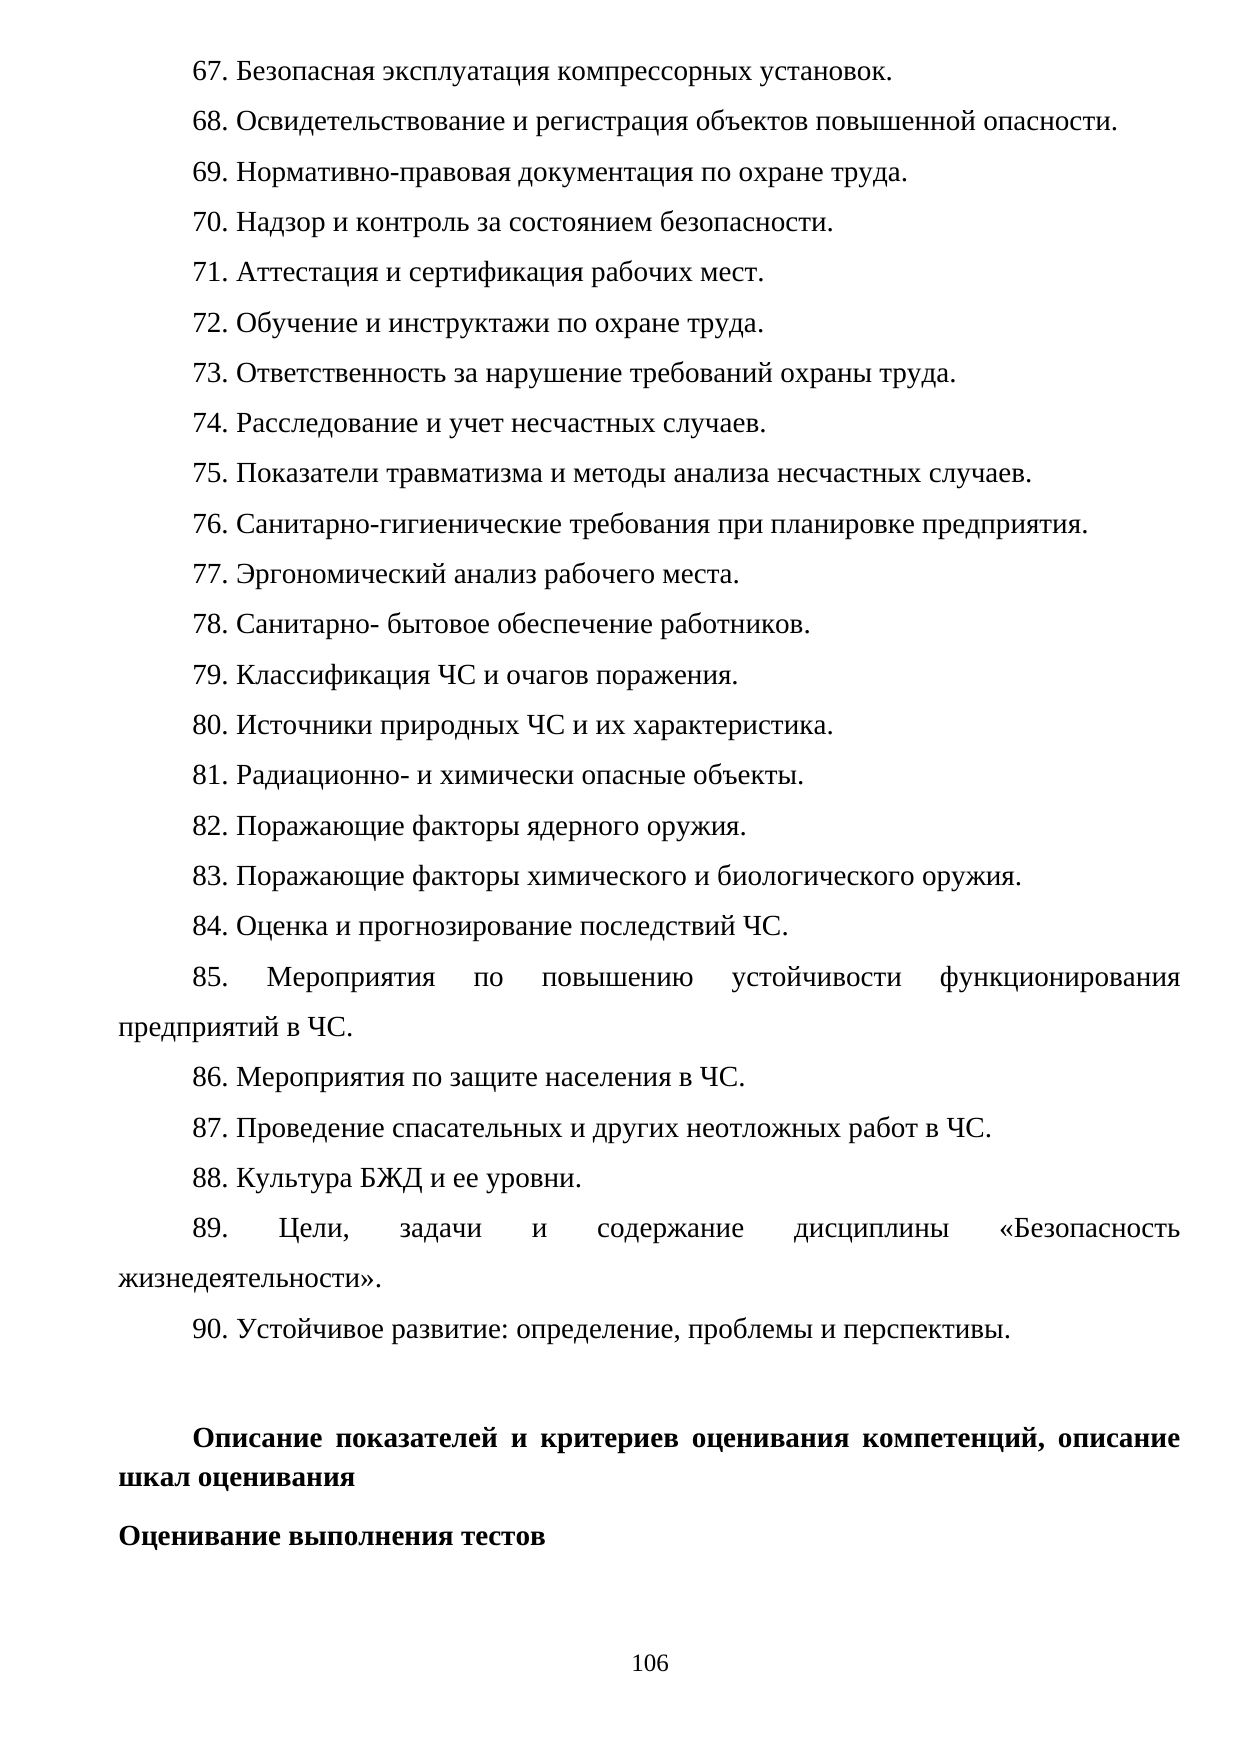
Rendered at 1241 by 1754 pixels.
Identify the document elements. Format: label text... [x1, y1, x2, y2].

list 72. Обучение и инструктажи по охране труда. [118, 305, 1181, 338]
list 70. Надзор и контроль за состоянием безопасности. [118, 204, 1181, 238]
list 89. Цели, задачи и содержание дисциплины «Безопасность жизнедеятельности». [118, 1210, 1181, 1294]
list 76. Санитарно-гигиенические требования при планировке предприятия. [118, 506, 1181, 539]
list 71. Аттестация и сертификация рабочих мест. [118, 254, 1181, 288]
list 87. Проведение спасательных и других неотложных работ в ЧС. [118, 1110, 1181, 1143]
list 78. Санитарно- бытовое обеспечение работников. [118, 607, 1181, 640]
list 77. Эргономический анализ рабочего места. [118, 556, 1181, 590]
list 73. Ответственность за нарушение требований охраны труда. [118, 355, 1181, 388]
list 80. Источники природных ЧС и их характеристика. [118, 707, 1181, 741]
list 85. Мероприятия по повышению устойчивости функционирования предприятий в ЧС. [118, 959, 1181, 1043]
list 69. Нормативно-правовая документация по охране труда. [118, 154, 1181, 187]
list 79. Классификация ЧС и очагов поражения. [118, 657, 1181, 690]
list 67. Безопасная эксплуатация компрессорных установок. [118, 53, 1181, 87]
text Оценивание выполнения тестов [118, 1518, 1181, 1552]
list 81. Радиационно- и химически опасные объекты. [118, 757, 1181, 791]
list 84. Оценка и прогнозирование последствий ЧС. [118, 908, 1181, 942]
list 88. Культура БЖД и ее уровни. [118, 1160, 1181, 1193]
list 75. Показатели травматизма и методы анализа несчастных случаев. [118, 456, 1181, 489]
list 82. Поражающие факторы ядерного оружия. [118, 808, 1181, 841]
list 86. Мероприятия по защите населения в ЧС. [118, 1059, 1181, 1093]
list 83. Поражающие факторы химического и биологического оружия. [118, 858, 1181, 892]
list 74. Расследование и учет несчастных случаев. [118, 405, 1181, 439]
list 90. Устойчивое развитие: определение, проблемы и перспективы. [118, 1311, 1181, 1344]
list 68. Освидетельствование и регистрация объектов повышенной опасности. [118, 103, 1181, 137]
text Описание показателей и критериев оценивания компетенций, описание шкал оценивания [118, 1421, 1181, 1493]
